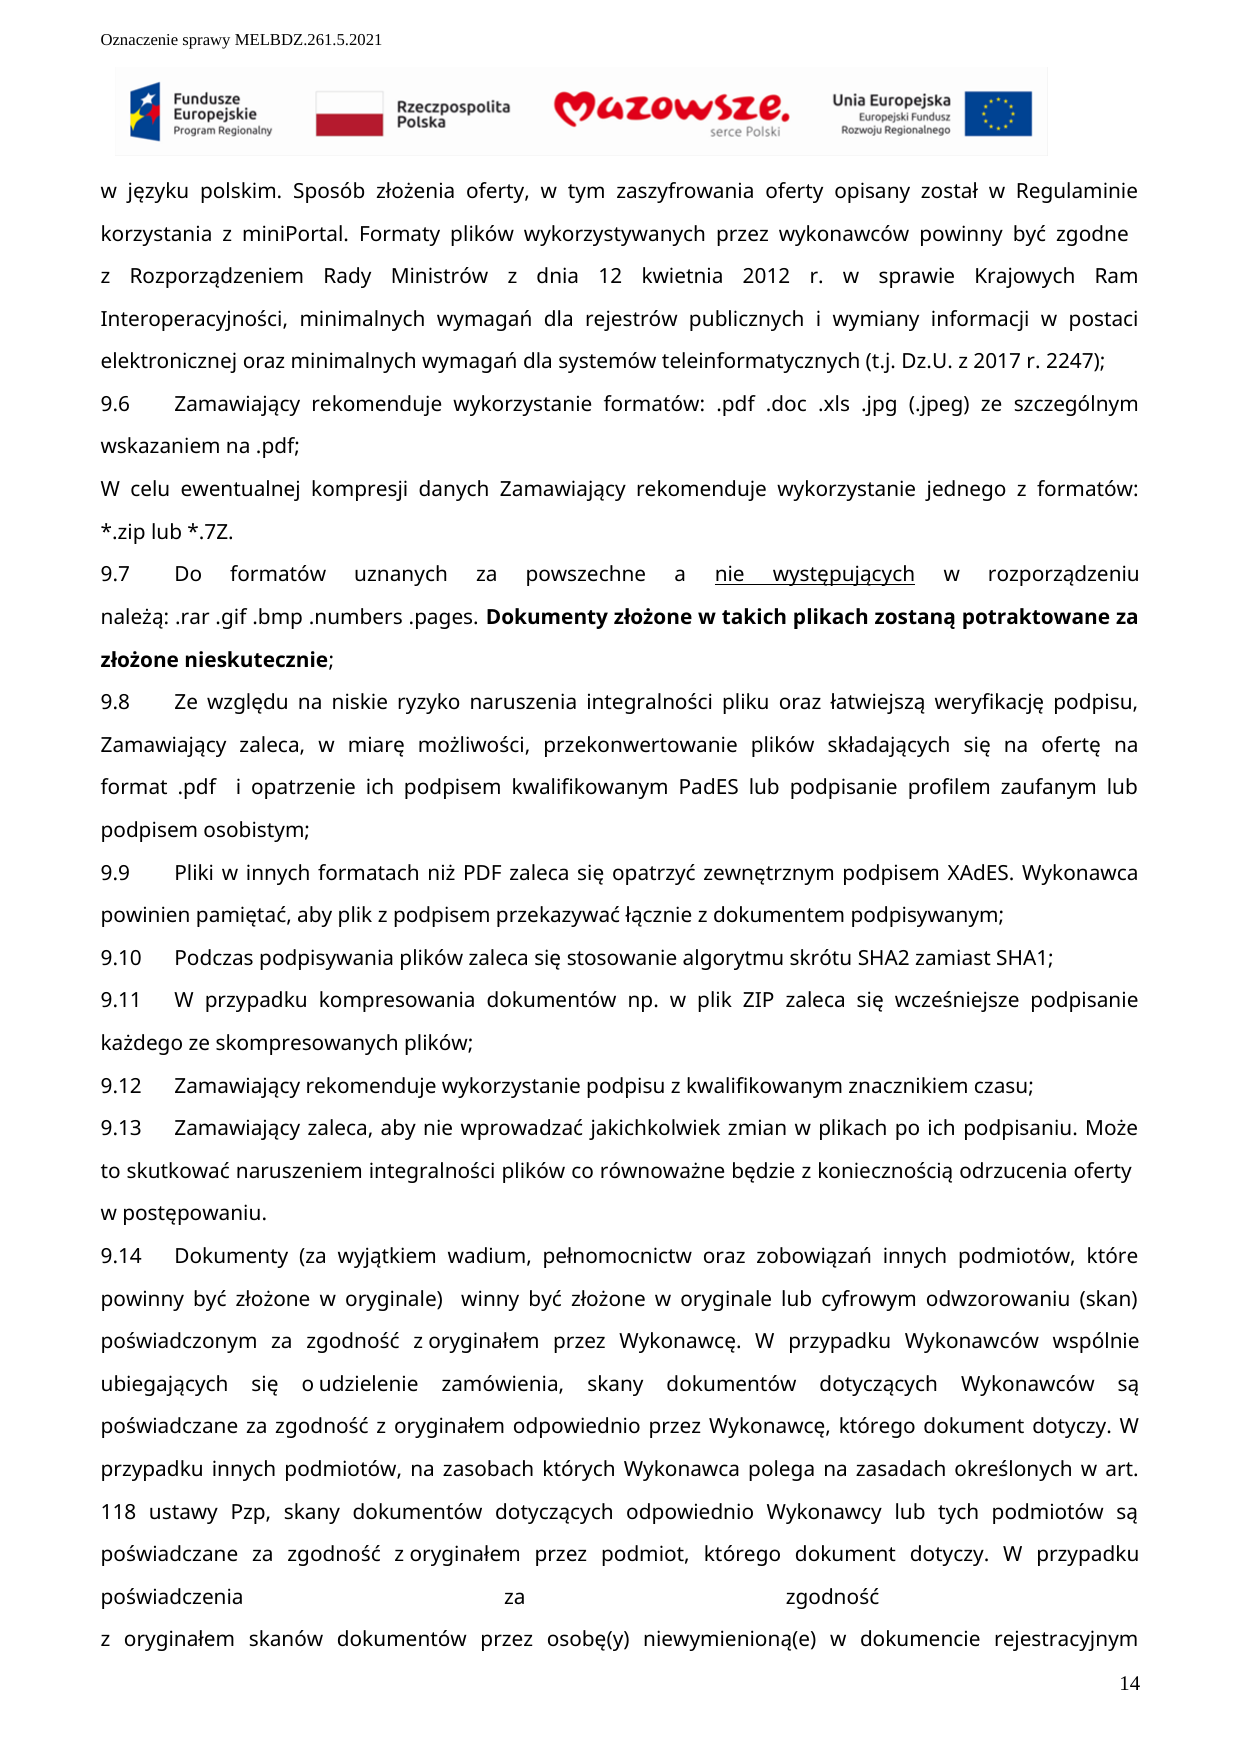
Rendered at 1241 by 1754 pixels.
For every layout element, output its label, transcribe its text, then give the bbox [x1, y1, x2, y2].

list Do formatów uznanych za powszechne a nie występujących w rozporządzeniu należą: .rar .gif .bmp .numbers .pages. Dokumenty złożone w takich plikach zostaną potraktowane za złożone nieskutecznie; [100, 559, 1140, 673]
list Pliki w innych formatach niż PDF zaleca się opatrzyć zewnętrznym podpisem XAdES. Wykonawca powinien pamiętać, aby plik z podpisem przekazywać łącznie z dokumentem podpisywanym; [100, 858, 1140, 929]
list W przypadku kompresowania dokumentów np. w plik ZIP zaleca się wcześniejsze podpisanie każdego ze skompresowanych plików; [100, 986, 1140, 1057]
list Zamawiający rekomenduje wykorzystanie formatów: .pdf .doc .xls .jpg (.jpeg) ze szczególnym wskazaniem na .pdf; [100, 389, 1140, 460]
list Ze względu na niskie ryzyko naruszenia integralności pliku oraz łatwiejszą weryfikację podpisu, Zamawiający zaleca, w miarę możliwości, przekonwertowanie plików składających się na ofertę na format .pdf i opatrzenie ich podpisem kwalifikowanym PadES lub podpisanie profilem zaufanym lub podpisem osobistym; [100, 687, 1140, 843]
text W celu ewentualnej kompresji danych Zamawiający rekomenduje wykorzystanie jednego z formatów: *.zip lub *.7Z. [100, 474, 1140, 545]
list Zamawiający zaleca, aby nie wprowadzać jakichkolwiek zmian w plikach po ich podpisaniu. Może to skutkować naruszeniem integralności plików co równoważne będzie z koniecznością odrzucenia oferty w postępowaniu. [100, 1113, 1140, 1227]
list Podczas podpisywania plików zaleca się stosowanie algorytmu skrótu SHA2 zamiast SHA1; [100, 943, 1140, 971]
picture [100, 67, 1105, 157]
list Zamawiający rekomenduje wykorzystanie podpisu z kwalifikowanym znacznikiem czasu; [100, 1071, 1140, 1099]
